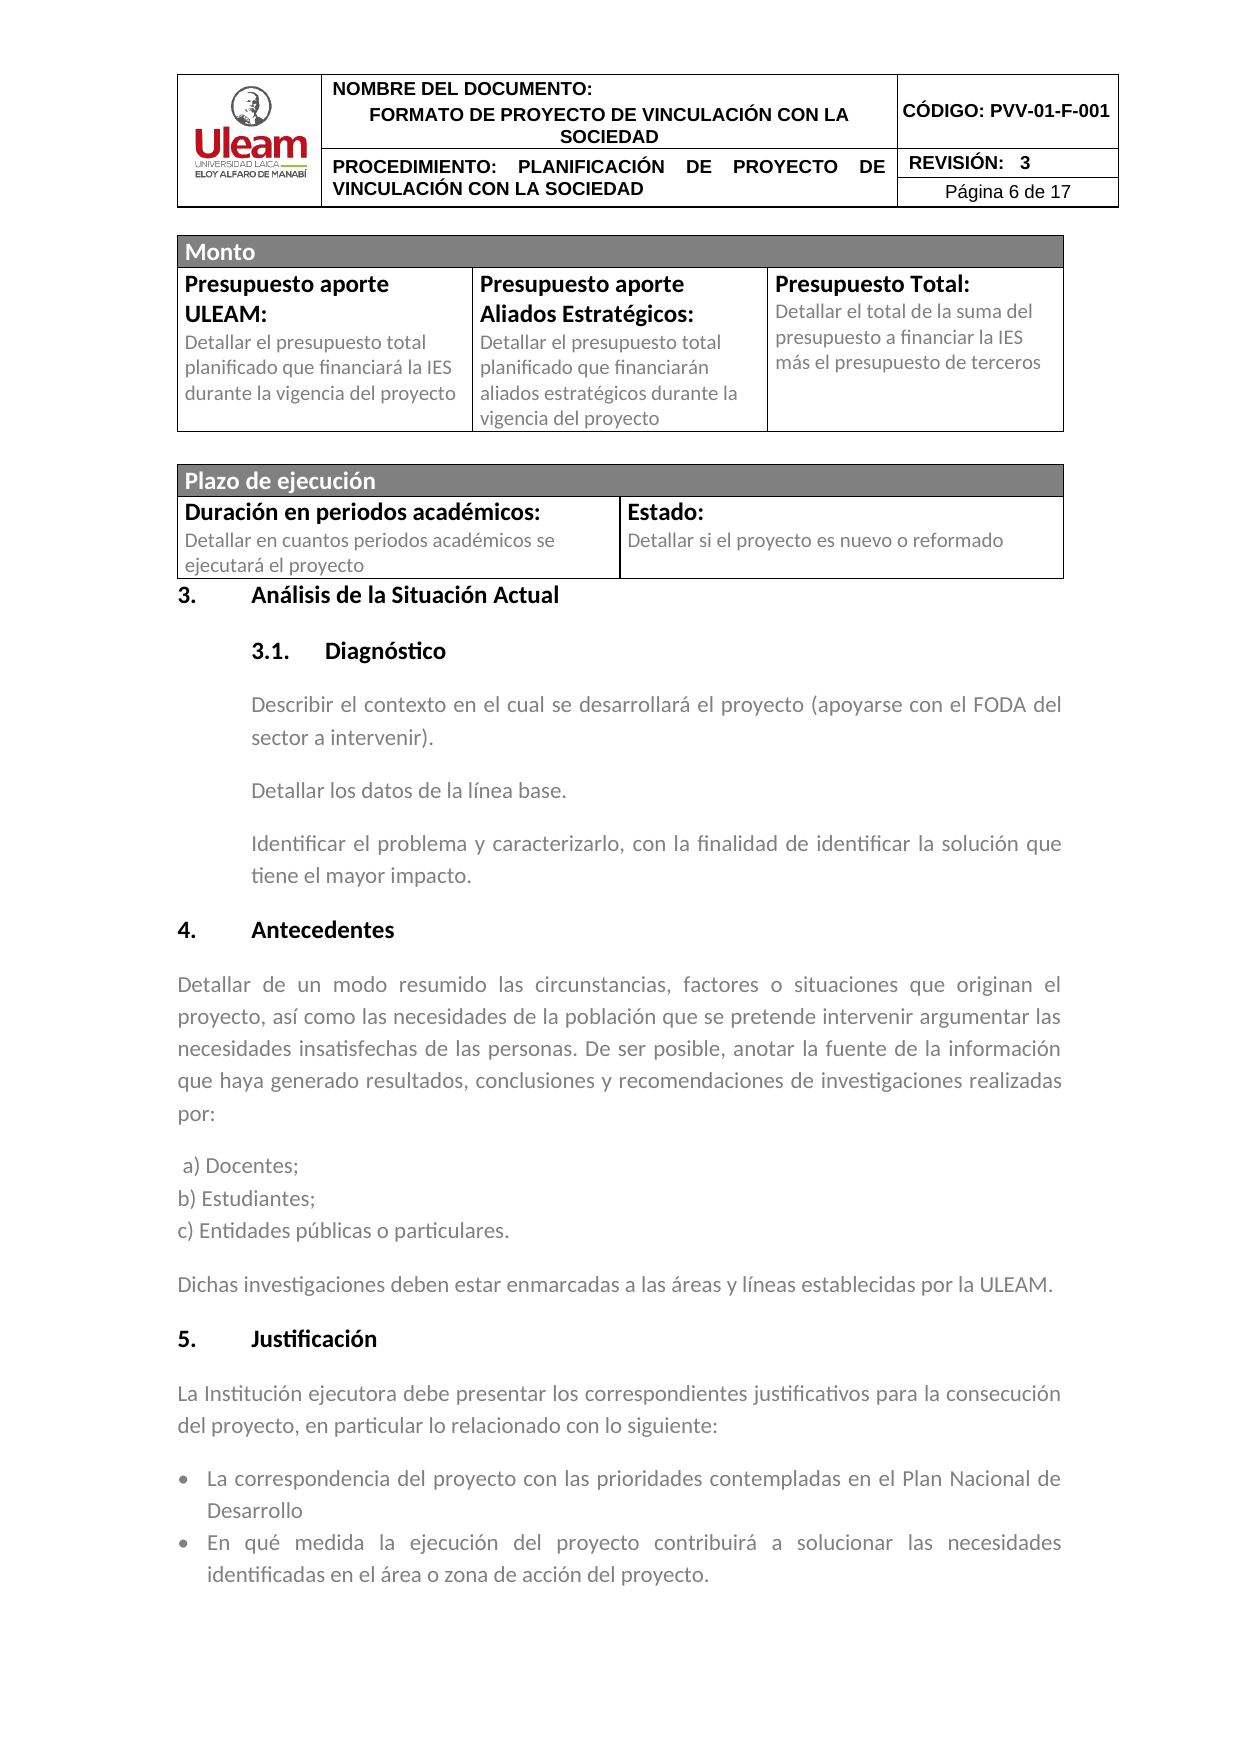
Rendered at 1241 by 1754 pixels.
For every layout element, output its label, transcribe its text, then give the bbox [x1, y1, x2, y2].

text Describir el contexto en el cual se desarrollará el proyecto (apoyarse con el FODA del sector a intervenir). [251, 691, 1063, 751]
text Detallar de un modo resumido las circunstancias, factores o situaciones que originan el proyecto, así como las necesidades de la población que se pretende intervenir argumentar las necesidades insatisfechas de las personas. De ser posible, anotar la fuente de la información que haya generado resultados, conclusiones y recomendaciones de investigaciones realizadas por: [177, 970, 1063, 1127]
text c) Entidades públicas o particulares. [177, 1216, 1063, 1244]
text 3. Análisis de la Situación Actual [177, 579, 1063, 609]
text a) Docentes; [177, 1152, 1063, 1180]
text • La correspondencia del proyecto con las prioridades contempladas en el Plan Nacional de Desarrollo [177, 1464, 1063, 1524]
text b) Estudiantes; [177, 1184, 1063, 1212]
text • En qué medida la ejecución del proyecto contribuirá a solucionar las necesidades identificadas en el área o zona de acción del proyecto. [177, 1528, 1063, 1589]
table_header Monto [178, 236, 1063, 267]
text La Institución ejecutora debe presentar los correspondientes justificativos para la consecución del proyecto, en particular lo relacionado con lo siguiente: [177, 1379, 1063, 1439]
text 3.1. Diagnóstico [251, 635, 1063, 665]
picture [186, 77, 316, 188]
text 4. Antecedentes [177, 914, 1063, 944]
table_cell Presupuesto aporte ULEAM: Detallar el presupuesto total planificado que financiará la IES durante la vigencia del proyecto [178, 268, 472, 431]
table_cell Duración en periodos académicos: Detallar en cuantos periodos académicos se ejecutará el proyecto [178, 497, 619, 578]
table_cell Estado: Detallar si el proyecto es nuevo o reformado [621, 497, 1063, 578]
table_cell Presupuesto Total: Detallar el total de la suma del presupuesto a financiar la IES más el presupuesto de terceros [768, 268, 1063, 431]
table_header Plazo de ejecución [178, 465, 1063, 496]
text Dichas investigaciones deben estar enmarcadas a las áreas y líneas establecidas por la ULEAM. [177, 1270, 1063, 1298]
table_cell Presupuesto aporte Aliados Estratégicos: Detallar el presupuesto total planificado que financiarán aliados estratégicos durante la vigencia del proyecto [473, 268, 767, 431]
text Detallar los datos de la línea base. [251, 776, 1063, 804]
text Identificar el problema y caracterizarlo, con la finalidad de identificar la solución que tiene el mayor impacto. [251, 829, 1063, 889]
text 5. Justificación [177, 1323, 1063, 1353]
